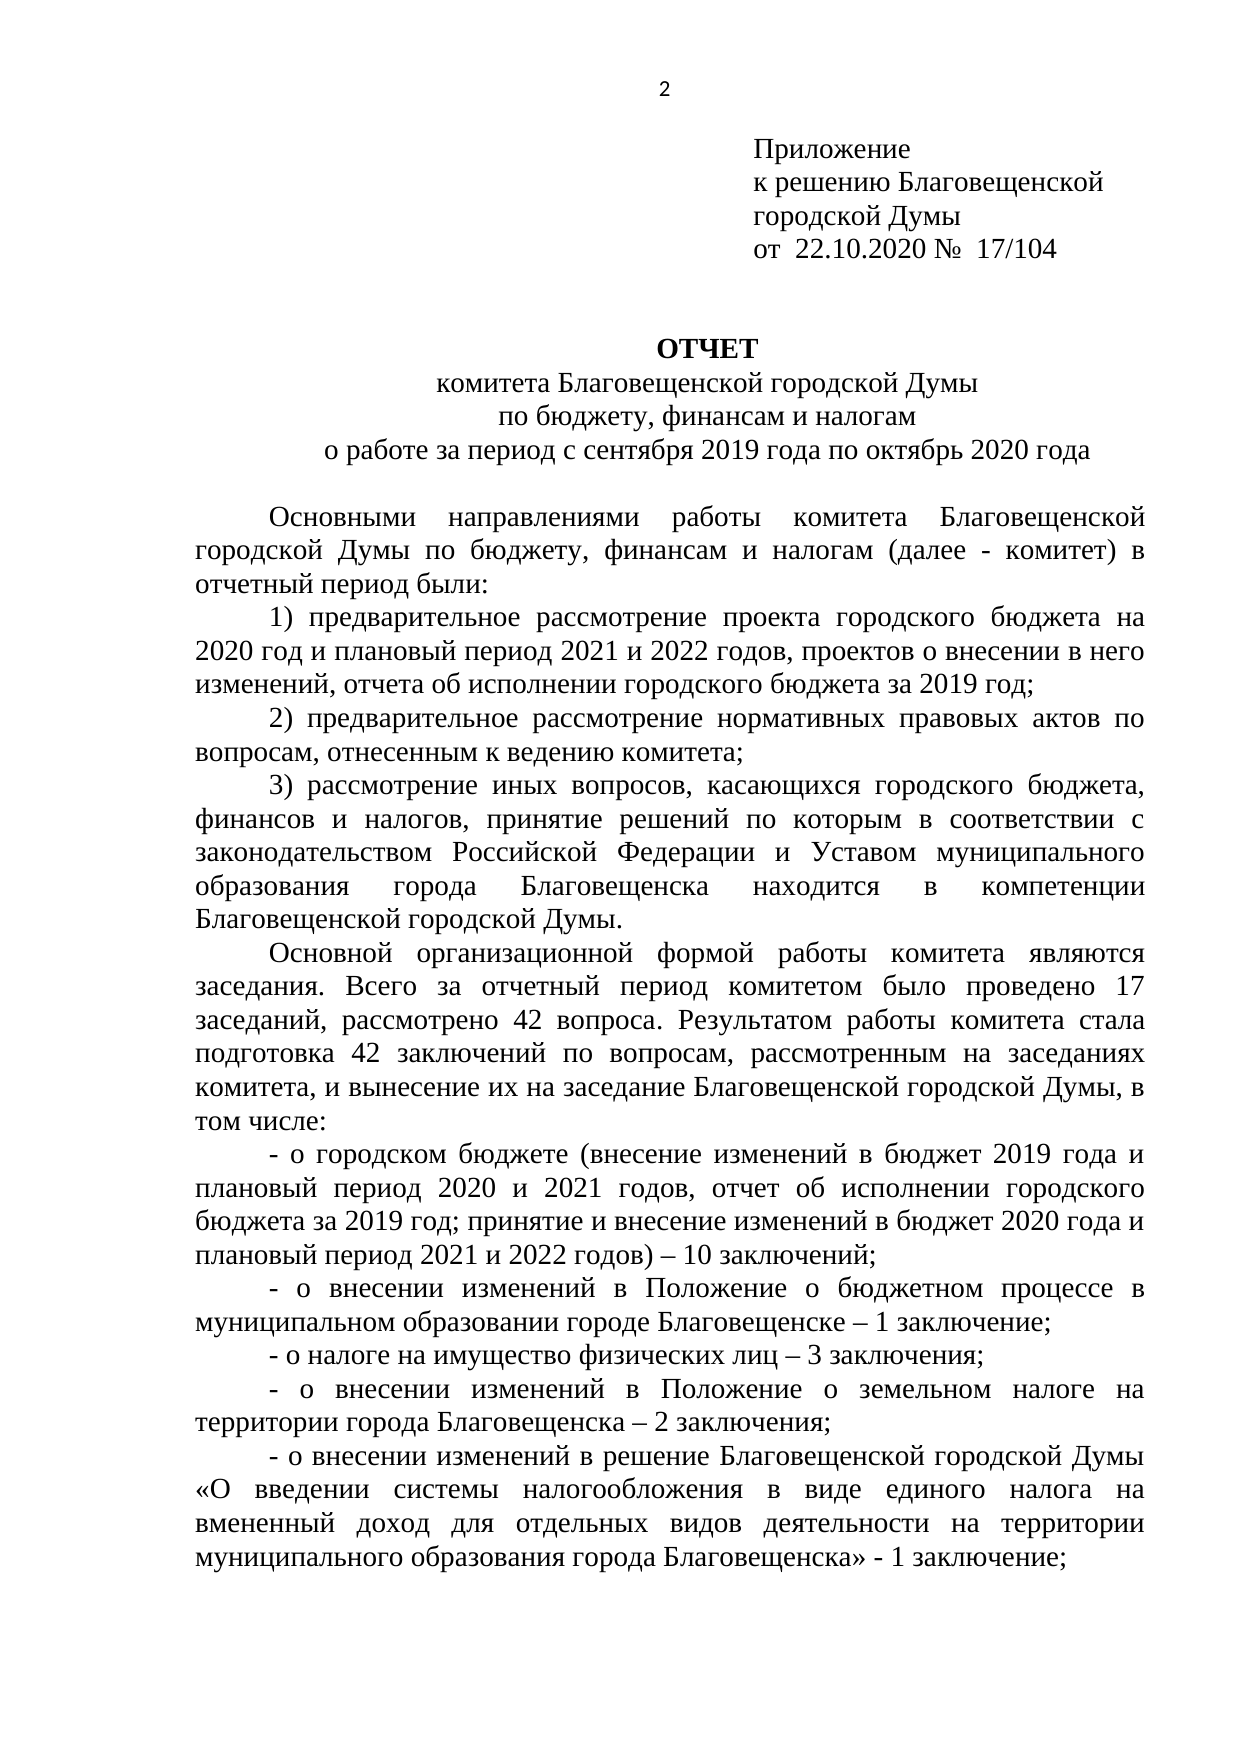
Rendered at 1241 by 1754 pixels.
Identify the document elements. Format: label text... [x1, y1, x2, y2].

text ОТЧЕТ [195, 331, 1146, 365]
text - о городском бюджете (внесение изменений в бюджет 2019 года и плановый период 2020 и 2021 годов, отчет об исполнении городского бюджета за 2019 год; принятие и внесение изменений в бюджет 2020 года и плановый период 2021 и 2022 годов) – 10 заключений; [195, 1136, 1146, 1270]
text - о внесении изменений в Положение о бюджетном процессе в муниципальном образовании городе Благовещенске – 1 заключение; [195, 1270, 1146, 1337]
text - о внесении изменений в Положение о земельном налоге на территории города Благовещенска – 2 заключения; [195, 1371, 1146, 1438]
text Основными направлениями работы комитета Благовещенской городской Думы по бюджету, финансам и налогам (далее - комитет) в отчетный период были: [195, 499, 1146, 599]
text Основной организационной формой работы комитета являются заседания. Всего за отчетный период комитетом было проведено 17 заседаний, рассмотрено 42 вопроса. Результатом работы комитета стала подготовка 42 заключений по вопросам, рассмотренным на заседаниях комитета, и вынесение их на заседание Благовещенской городской Думы, в том числе: [195, 935, 1146, 1136]
text - о внесении изменений в решение Благовещенской городской Думы «О введении системы налогообложения в виде единого налога на вмененный доход для отдельных видов деятельности на территории муниципального образования города Благовещенска» - 1 заключение; [195, 1438, 1146, 1572]
text 3) рассмотрение иных вопросов, касающихся городского бюджета, финансов и налогов, принятие решений по которым в соответствии с законодательством Российской Федерации и Уставом муниципального образования города Благовещенска находится в компетенции Благовещенской городской Думы. [195, 767, 1146, 935]
text - о налоге на имущество физических лиц – 3 заключения; [195, 1337, 1146, 1371]
text по бюджету, финансам и налогам [195, 398, 1146, 432]
text комитета Благовещенской городской Думы [195, 365, 1146, 398]
text 2) предварительное рассмотрение нормативных правовых актов по вопросам, отнесенным к ведению комитета; [195, 700, 1146, 767]
text 1) предварительное рассмотрение проекта городского бюджета на 2020 год и плановый период 2021 и 2022 годов, проектов о внесении в него изменений, отчета об исполнении городского бюджета за 2019 год; [195, 599, 1146, 700]
text о работе за период с сентября 2019 года по октябрь 2020 года [195, 432, 1146, 465]
